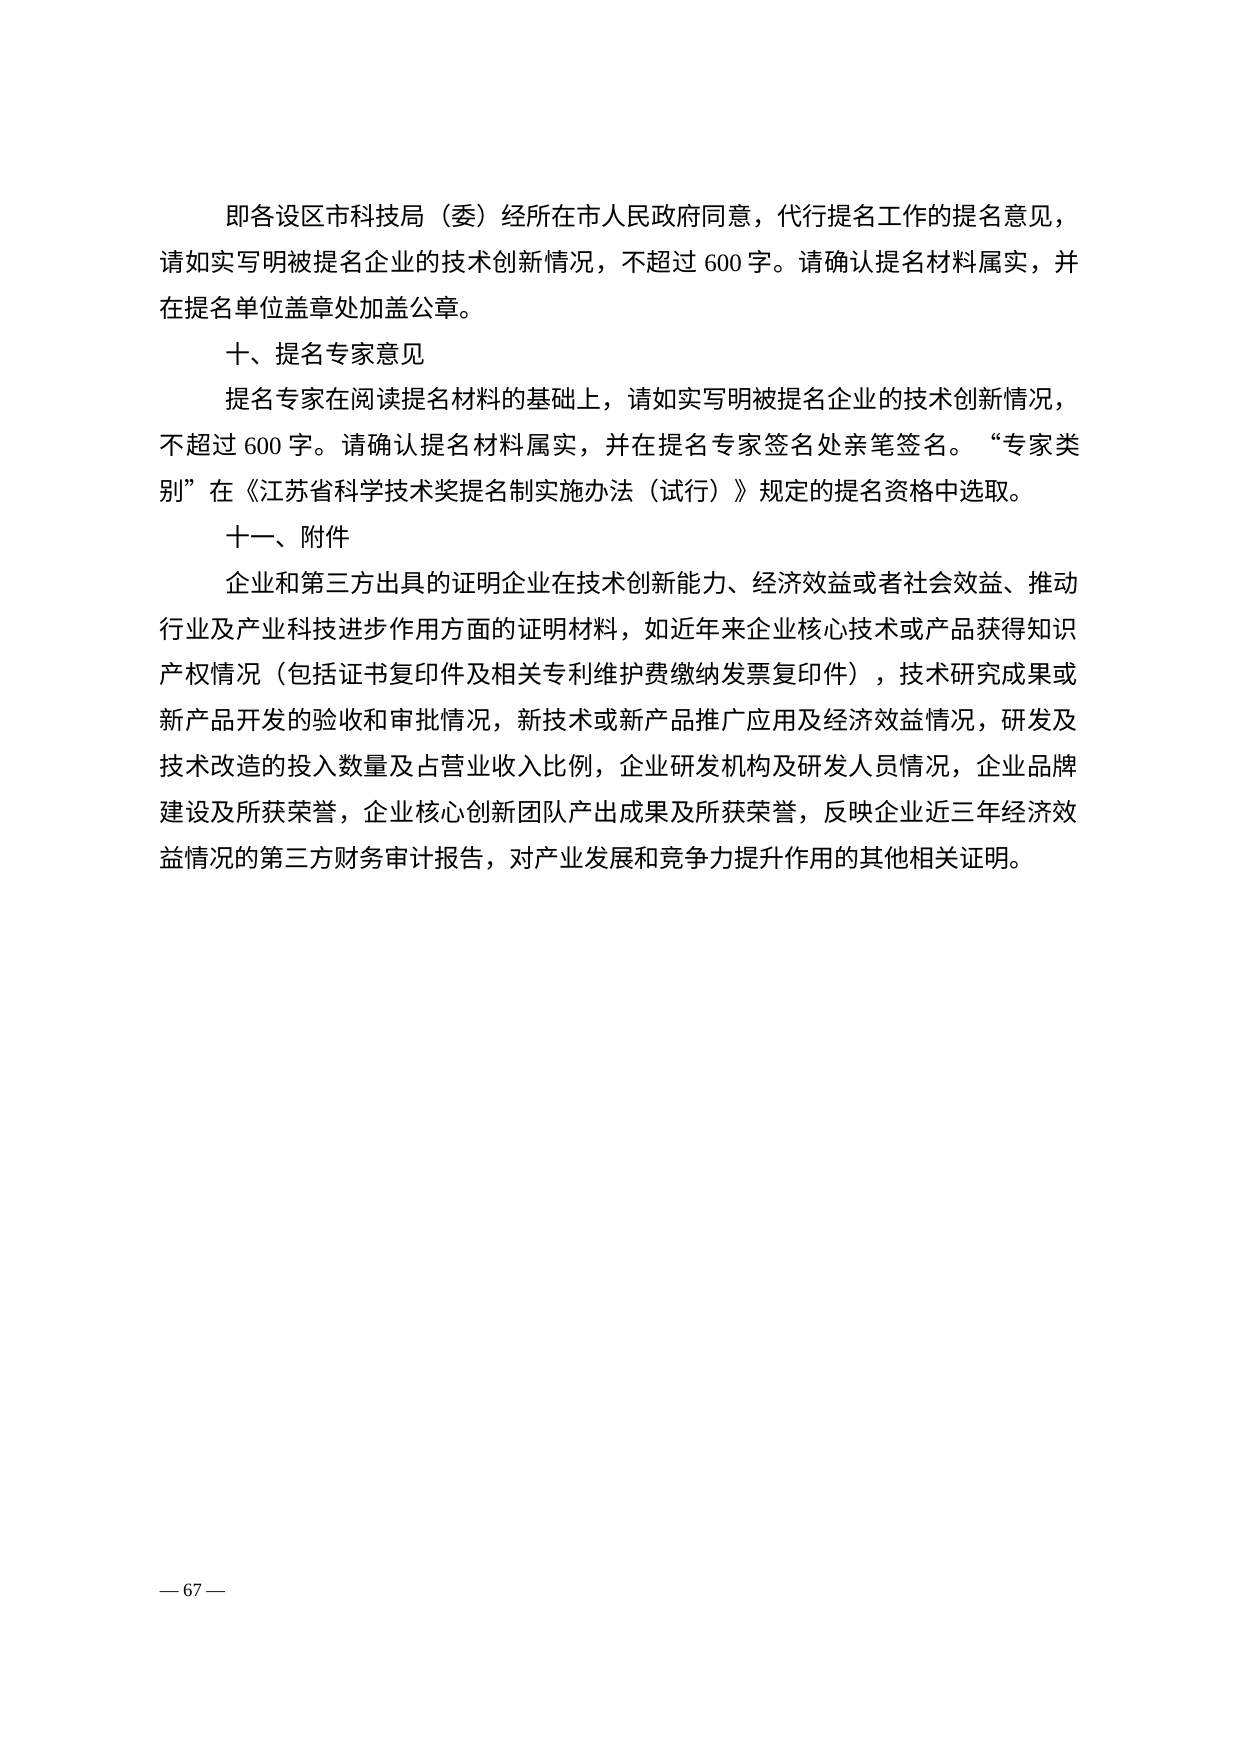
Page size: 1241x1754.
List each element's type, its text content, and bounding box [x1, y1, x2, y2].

text 企业和第三方出具的证明企业在技术创新能力、经济效益或者社会效益、推动行业及产业科技进步作用方面的证明材料，如近年来企业核心技术或产品获得知识产权情况（包括证书复印件及相关专利维护费缴纳发票复印件），技术研究成果或新产品开发的验收和审批情况，新技术或新产品推广应用及经济效益情况，研发及技术改造的投入数量及占营业收入比例，企业研发机构及研发人员情况，企业品牌建设及所获荣誉，企业核心创新团队产出成果及所获荣誉，反映企业近三年经济效益情况的第三方财务审计报告，对产业发展和竞争力提升作用的其他相关证明。 [159, 556, 1081, 876]
text 十一、附件 [159, 510, 1081, 556]
text 即各设区市科技局（委）经所在市人民政府同意，代行提名工作的提名意见，请如实写明被提名企业的技术创新情况，不超过600字。请确认提名材料属实，并在提名单位盖章处加盖公章。 [159, 189, 1081, 326]
text 提名专家在阅读提名材料的基础上，请如实写明被提名企业的技术创新情况，不超过600字。请确认提名材料属实，并在提名专家签名处亲笔签名。“专家类别”在《江苏省科学技术奖提名制实施办法（试行）》规定的提名资格中选取。 [159, 372, 1081, 510]
text 十、提名专家意见 [159, 326, 1081, 372]
